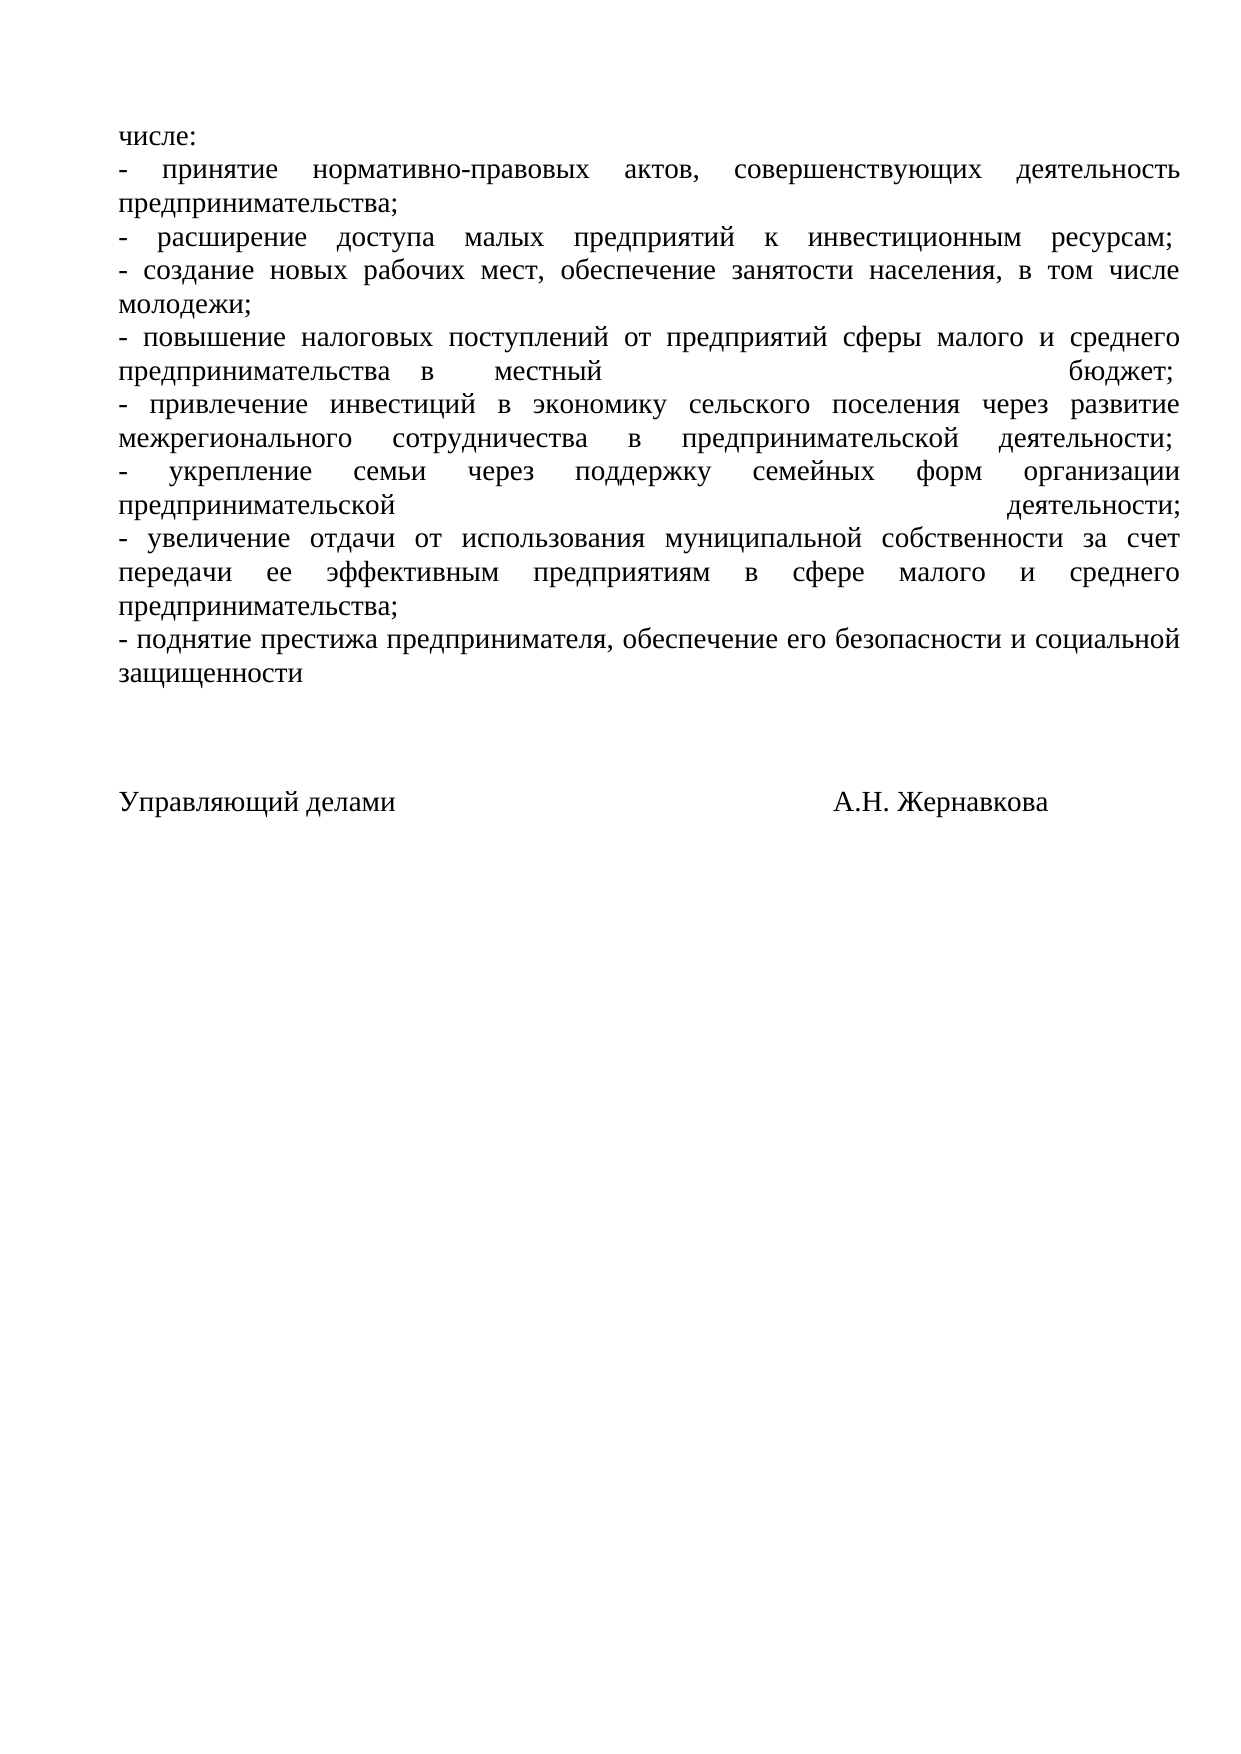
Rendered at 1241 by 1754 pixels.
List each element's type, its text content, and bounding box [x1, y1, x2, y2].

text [118, 118, 1181, 688]
text Управляющий делами А.Н. Жернавкова [118, 784, 1181, 818]
